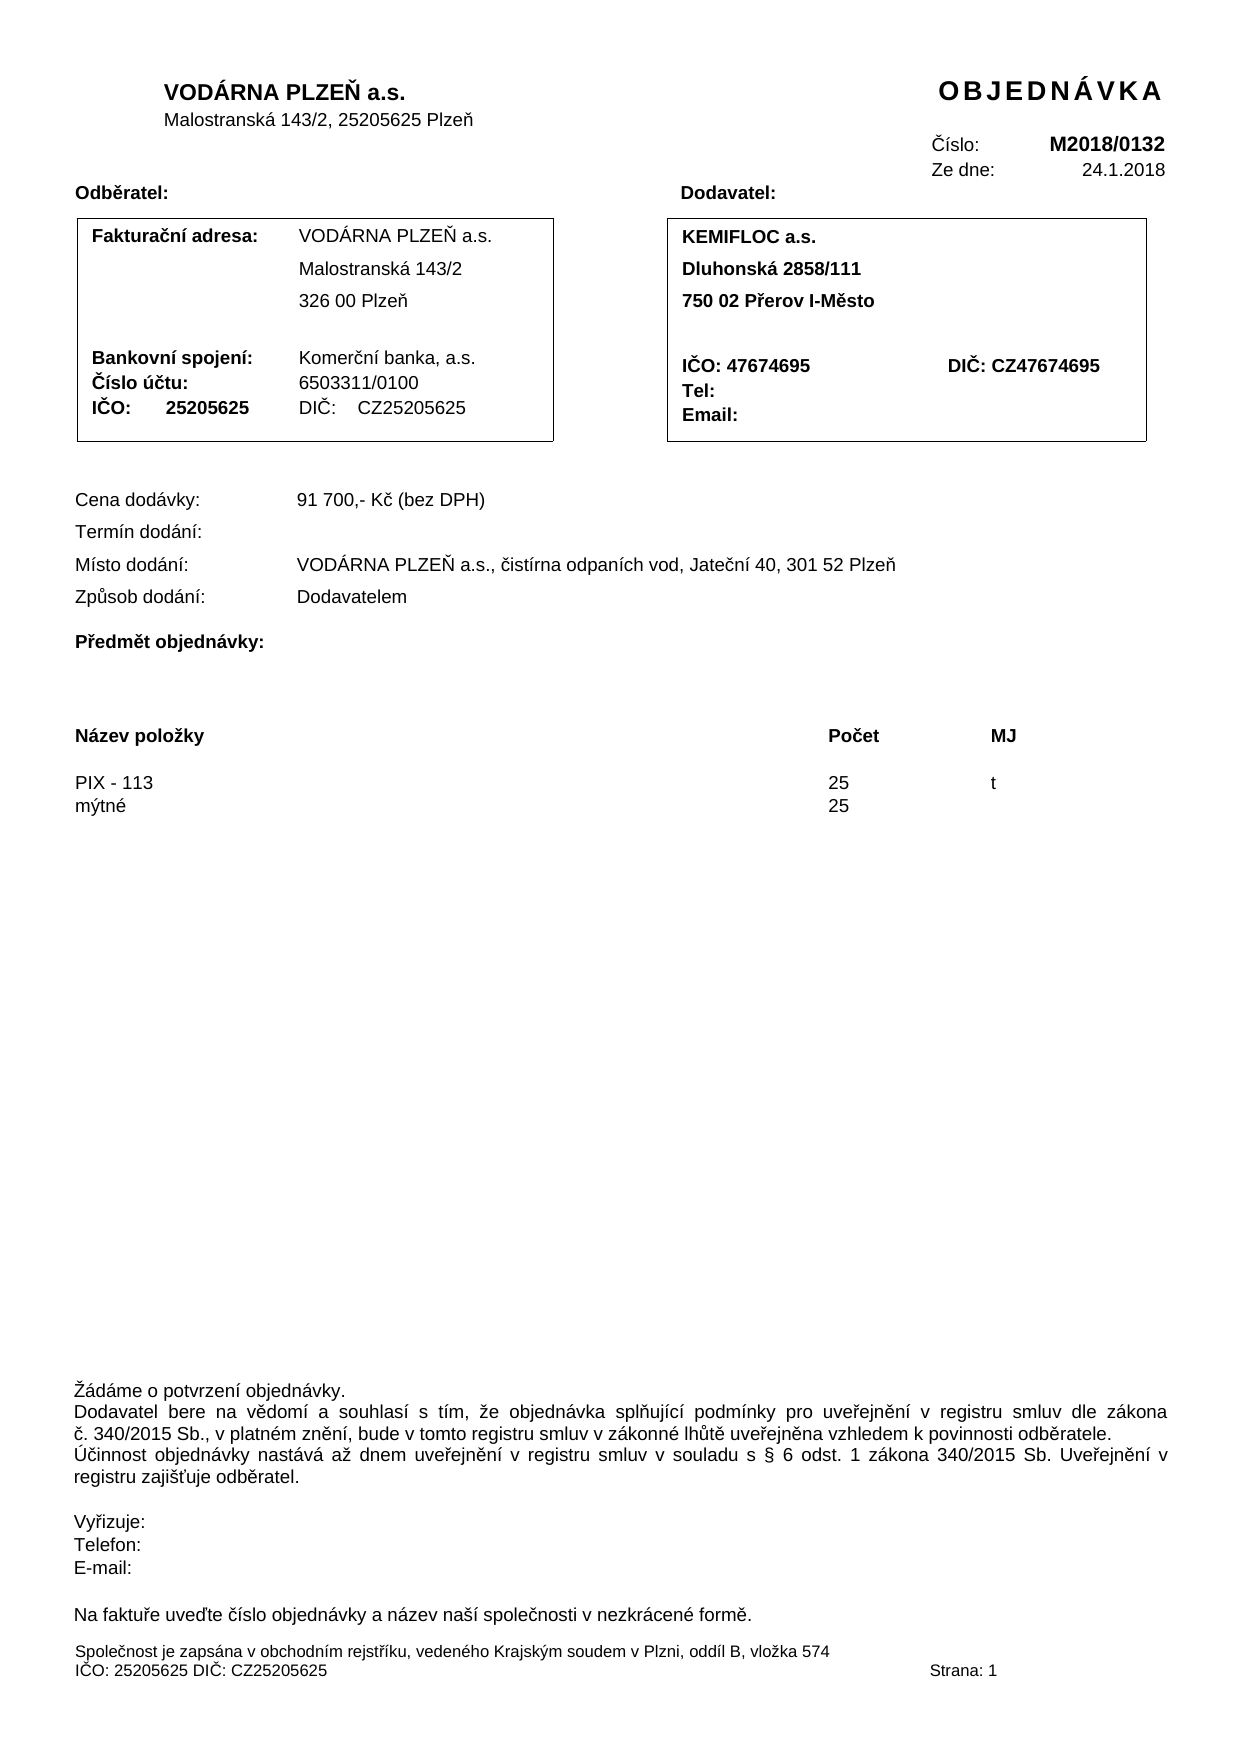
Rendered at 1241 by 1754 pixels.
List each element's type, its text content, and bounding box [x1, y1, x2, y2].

text Místo dodání: VODÁRNA PLZEŇ a.s., čistírna odpaních vod, Jateční 40, 301 52 Plzeň [75, 553, 1165, 575]
text Termín dodání: [75, 521, 1165, 543]
text Ze dne: 24.1.2018 [75, 158, 1165, 180]
text Název položky Počet MJ [75, 725, 1165, 747]
text Malostranská 143/2, 25205625 Plzeň [75, 109, 1165, 130]
text VODÁRNA PLZEŇ a.s. OBJEDNÁVKA [75, 75, 1165, 106]
text Předmět objednávky: [75, 631, 1165, 652]
text Číslo: M2018/0132 [75, 132, 1165, 156]
text Způsob dodání: Dodavatelem [75, 586, 1165, 607]
text Odběratel: Dodavatel: [75, 182, 1165, 204]
text Cena dodávky: 91 700,- Kč (bez DPH) [75, 489, 1165, 510]
text PIX - 113 25 t [75, 772, 1165, 793]
text mýtné 25 [75, 795, 1165, 816]
